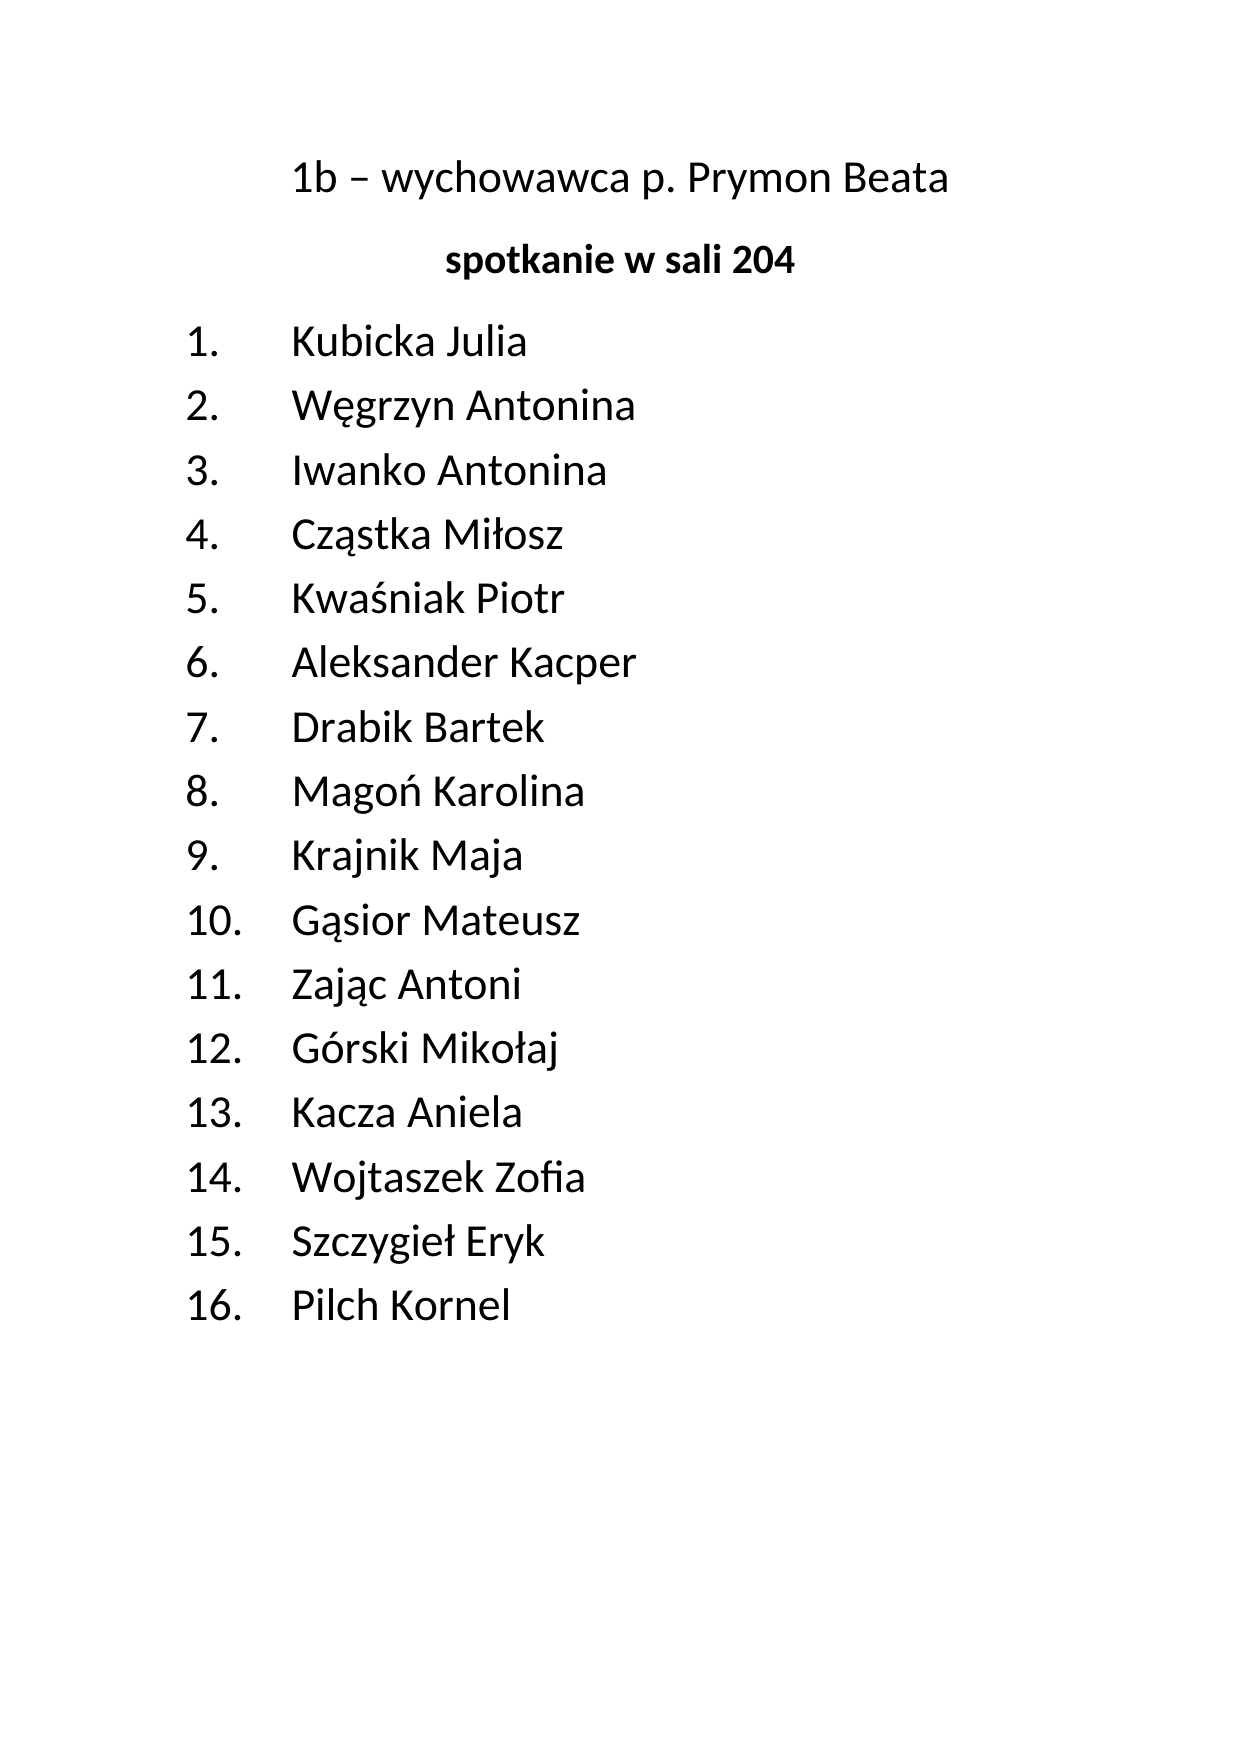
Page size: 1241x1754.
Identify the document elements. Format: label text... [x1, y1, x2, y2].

list Kwaśniak Piotr [185, 569, 1093, 625]
list Pilch Kornel [185, 1276, 1093, 1332]
list Węgrzyn Antonina [185, 376, 1093, 432]
list Szczygieł Eryk [185, 1212, 1093, 1268]
list Górski Mikołaj [185, 1019, 1093, 1075]
list Zając Antoni [185, 955, 1093, 1011]
list Krajnik Maja [185, 826, 1093, 882]
list Magoń Karolina [185, 762, 1093, 818]
list Aleksander Kacper [185, 633, 1093, 689]
list Gąsior Mateusz [185, 890, 1093, 946]
list Iwanko Antonina [185, 441, 1093, 496]
list Kubicka Julia [185, 312, 1093, 368]
list Drabik Bartek [185, 698, 1093, 753]
text spotkanie w sali 204 [148, 233, 1093, 283]
list Cząstka Miłosz [185, 505, 1093, 561]
list Wojtaszek Zofia [185, 1147, 1093, 1203]
text 1b – wychowawca p. Prymon Beata [148, 148, 1093, 203]
list Kacza Aniela [185, 1083, 1093, 1139]
